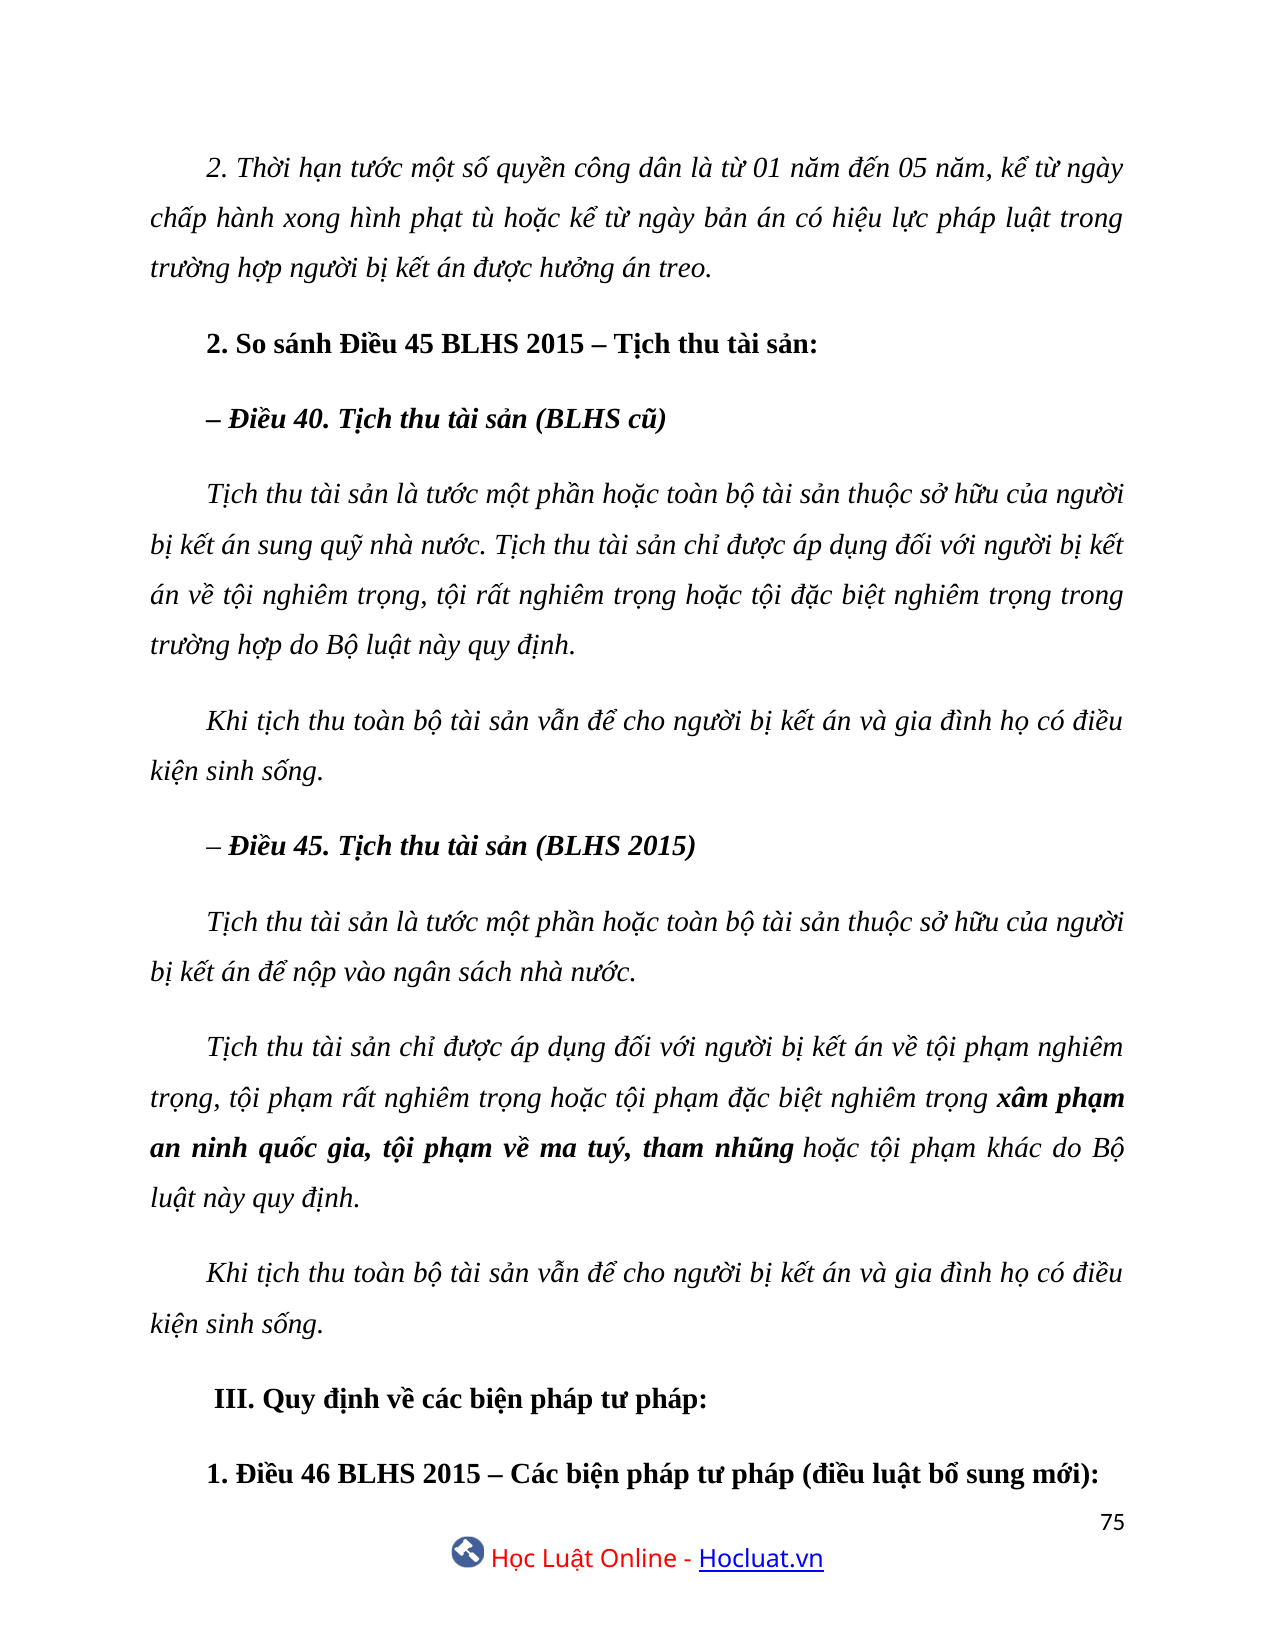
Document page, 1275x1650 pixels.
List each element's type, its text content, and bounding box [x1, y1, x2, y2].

text Tịch thu tài sản là tước một phần hoặc toàn bộ tài sản thuộc sở hữu của người bị kết án để nộp vào ngân sách nhà nước. [150, 904, 1125, 988]
text Khi tịch thu toàn bộ tài sản vẫn để cho người bị kết án và gia đình họ có điều kiện sinh sống. [150, 703, 1125, 787]
text 2. So sánh Điều 45 BLHS 2015 – Tịch thu tài sản: [150, 326, 1125, 359]
text Tịch thu tài sản là tước một phần hoặc toàn bộ tài sản thuộc sở hữu của người bị kết án sung quỹ nhà nước. Tịch thu tài sản chỉ được áp dụng đối với người bị kết án về tội nghiêm trọng, tội rất nghiêm trọng hoặc tội đặc biệt nghiêm trọng trong trường hợp do Bộ luật này quy định. [150, 477, 1125, 661]
text – Điều 45. Tịch thu tài sản (BLHS 2015) [150, 828, 1125, 862]
text Khi tịch thu toàn bộ tài sản vẫn để cho người bị kết án và gia đình họ có điều kiện sinh sống. [150, 1256, 1125, 1339]
picture [451, 1536, 485, 1568]
text Tịch thu tài sản chỉ được áp dụng đối với người bị kết án về tội phạm nghiêm trọng, tội phạm rất nghiêm trọng hoặc tội phạm đặc biệt nghiêm trọng xâm phạm an ninh quốc gia, tội phạm về ma tuý, tham nhũng hoặc tội phạm khác do Bộ luật này quy định. [150, 1029, 1125, 1214]
text III. Quy định về các biện pháp tư pháp: [150, 1381, 1125, 1415]
text 1. Điều 46 BLHS 2015 – Các biện pháp tư pháp (điều luật bổ sung mới): [150, 1457, 1125, 1490]
text 2. Thời hạn tước một số quyền công dân là từ 01 năm đến 05 năm, kể từ ngày chấp hành xong hình phạt tù hoặc kể từ ngày bản án có hiệu lực pháp luật trong trường hợp người bị kết án được hưởng án treo. [150, 150, 1125, 284]
text – Điều 40. Tịch thu tài sản (BLHS cũ) [150, 401, 1125, 435]
